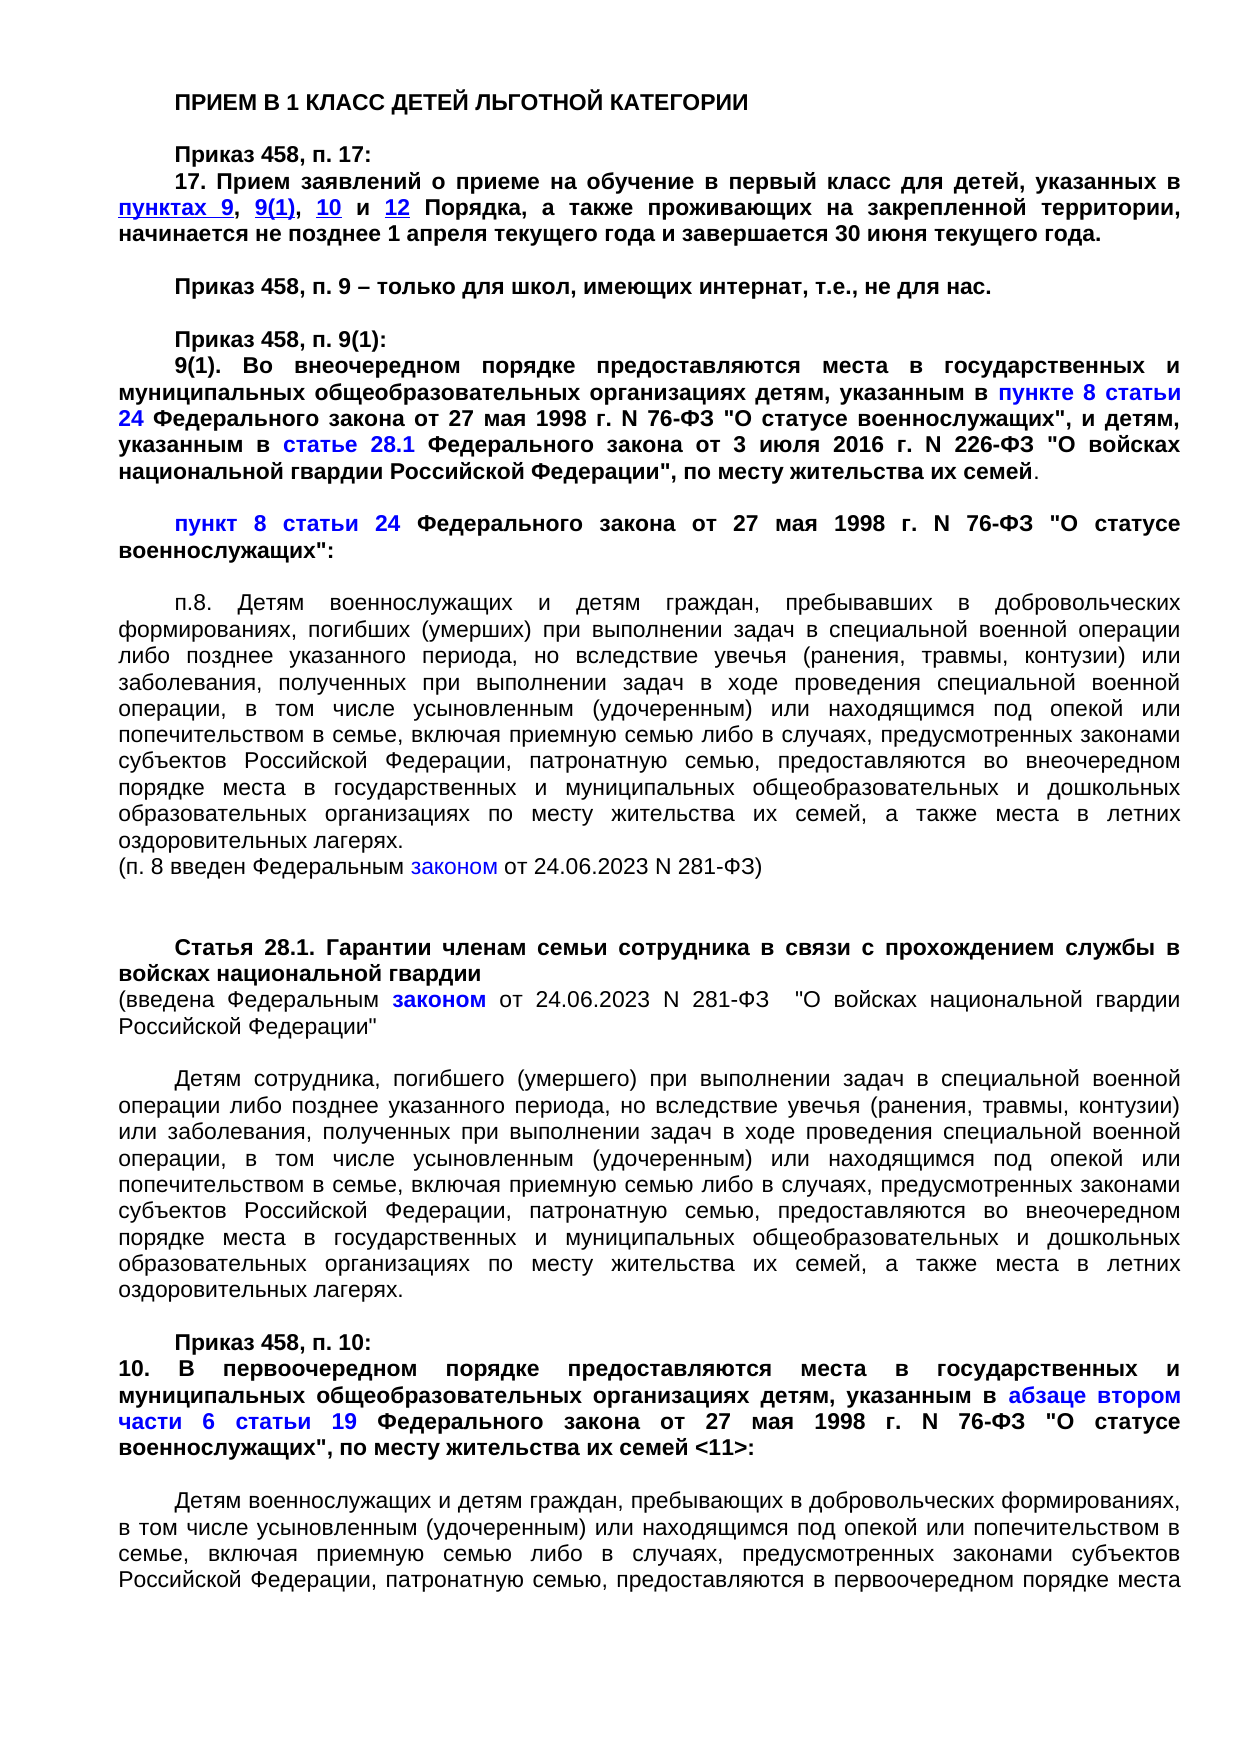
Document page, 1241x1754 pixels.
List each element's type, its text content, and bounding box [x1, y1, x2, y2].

text (введена Федеральным законом от 24.06.2023 N 281-ФЗ "О войсках национальной гвардии Российской Федерации" [118, 986, 1181, 1039]
text Приказ 458, п. 9(1): [118, 326, 1181, 352]
text п.8. Детям военнослужащих и детям граждан, пребывавших в добровольческих формированиях, погибших (умерших) при выполнении задач в специальной военной операции либо позднее указанного периода, но вследствие увечья (ранения, травмы, контузии) или заболевания, полученных при выполнении задач в ходе проведения специальной военной операции, в том числе усыновленным (удочеренным) или находящимся под опекой или попечительством в семье, включая приемную семью либо в случаях, предусмотренных законами субъектов Российской Федерации, патронатную семью, предоставляются во внеочередном порядке места в государственных и муниципальных общеобразовательных и дошкольных образовательных организациях по месту жительства их семей, а также места в летних оздоровительных лагерях. [118, 589, 1181, 853]
text Приказ 458, п. 9 – только для школ, имеющих интернат, т.е., не для нас. [118, 273, 1181, 299]
text Детям сотрудника, погибшего (умершего) при выполнении задач в специальной военной операции либо позднее указанного периода, но вследствие увечья (ранения, травмы, контузии) или заболевания, полученных при выполнении задач в ходе проведения специальной военной операции, в том числе усыновленным (удочеренным) или находящимся под опекой или попечительством в семье, включая приемную семью либо в случаях, предусмотренных законами субъектов Российской Федерации, патронатную семью, предоставляются во внеочередном порядке места в государственных и муниципальных общеобразовательных и дошкольных образовательных организациях по месту жительства их семей, а также места в летних оздоровительных лагерях. [118, 1065, 1181, 1303]
text пункт 8 статьи 24 Федерального закона от 27 мая 1998 г. N 76-ФЗ "О статусе военнослужащих": [118, 510, 1181, 563]
text 9(1). Во внеочередном порядке предоставляются места в государственных и муниципальных общеобразовательных организациях детям, указанным в пункте 8 статьи 24 Федерального закона от 27 мая 1998 г. N 76-ФЗ "О статусе военнослужащих", и детям, указанным в статье 28.1 Федерального закона от 3 июля 2016 г. N 226-ФЗ "О войсках национальной гвардии Российской Федерации", по месту жительства их семей. [118, 352, 1181, 484]
text ПРИЕМ В 1 КЛАСС ДЕТЕЙ ЛЬГОТНОЙ КАТЕГОРИИ [118, 89, 1181, 115]
text (п. 8 введен Федеральным законом от 24.06.2023 N 281-ФЗ) [118, 853, 1181, 879]
text Приказ 458, п. 17: [118, 141, 1181, 168]
text Приказ 458, п. 10: [118, 1329, 1181, 1355]
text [118, 1487, 1181, 1592]
text 17. Прием заявлений о приеме на обучение в первый класс для детей, указанных в пунктах 9, 9(1), 10 и 12 Порядка, а также проживающих на закрепленной территории, начинается не позднее 1 апреля текущего года и завершается 30 июня текущего года. [118, 168, 1181, 247]
text 10. В первоочередном порядке предоставляются места в государственных и муниципальных общеобразовательных организациях детям, указанным в абзаце втором части 6 статьи 19 Федерального закона от 27 мая 1998 г. N 76-ФЗ "О статусе военнослужащих", по месту жительства их семей <11>: [118, 1355, 1181, 1461]
text Статья 28.1. Гарантии членам семьи сотрудника в связи с прохождением службы в войсках национальной гвардии [118, 934, 1181, 986]
